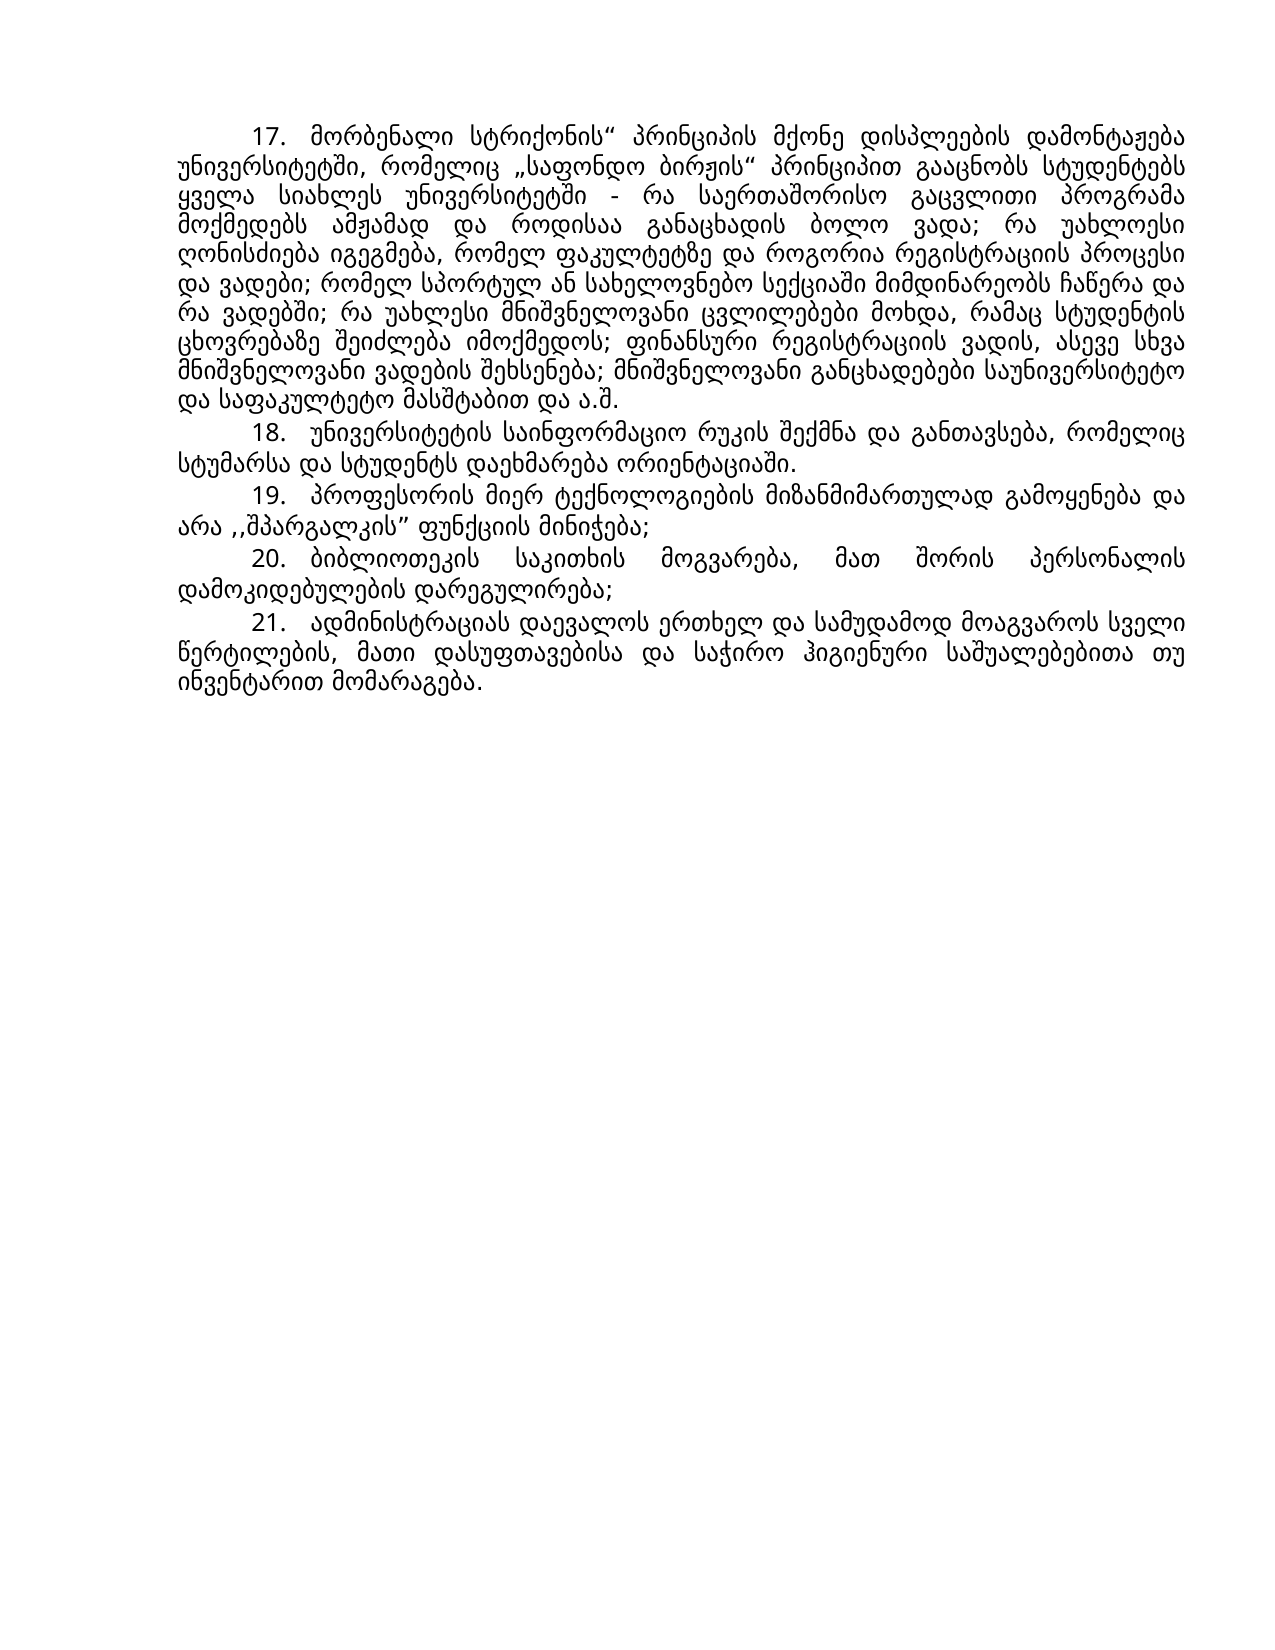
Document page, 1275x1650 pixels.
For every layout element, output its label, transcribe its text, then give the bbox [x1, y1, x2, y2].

list პროფესორის მიერ ტექნოლოგიების მიზანმიმართულად გამოყენება და არა ,,შპარგალკის” ფუნქციის მინიჭება; [177, 478, 1186, 541]
list ადმინისტრაციას დაევალოს ერთხელ და სამუდამოდ მოაგვაროს სველი წერტილების, მათი დასუფთავებისა და საჭირო ჰიგიენური საშუალებებითა თუ ინვენტარით მომარაგება. [177, 604, 1186, 697]
list უნივერსიტეტის საინფორმაციო რუკის შექმნა და განთავსება, რომელიც სტუმარსა და სტუდენტს დაეხმარება ორიენტაციაში. [177, 415, 1186, 478]
list მორბენალი სტრიქონის“ პრინციპის მქონე დისპლეების დამონტაჟება უნივერსიტეტში, რომელიც „საფონდო ბირჟის“ პრინციპით გააცნობს სტუდენტებს ყველა სიახლეს უნივერსიტეტში - რა საერთაშორისო გაცვლითი პროგრამა მოქმედებს ამჟამად და როდისაა განაცხადის ბოლო ვადა; რა უახლოესი ღონისძიება იგეგმება, რომელ ფაკულტეტზე და როგორია რეგისტრაციის პროცესი და ვადები; რომელ სპორტულ ან სახელოვნებო სექციაში მიმდინარეობს ჩაწერა და რა ვადებში; რა უახლესი მნიშვნელოვანი ცვლილებები მოხდა, რამაც სტუდენტის ცხოვრებაზე შეიძლება იმოქმედოს; ფინანსური რეგისტრაციის ვადის, ასევე სხვა მნიშვნელოვანი ვადების შეხსენება; მნიშვნელოვანი განცხადებები საუნივერსიტეტო და საფაკულტეტო მასშტაბით და ა.შ. [177, 118, 1186, 415]
list ბიბლიოთეკის საკითხის მოგვარება, მათ შორის პერსონალის დამოკიდებულების დარეგულირება; [177, 541, 1186, 604]
